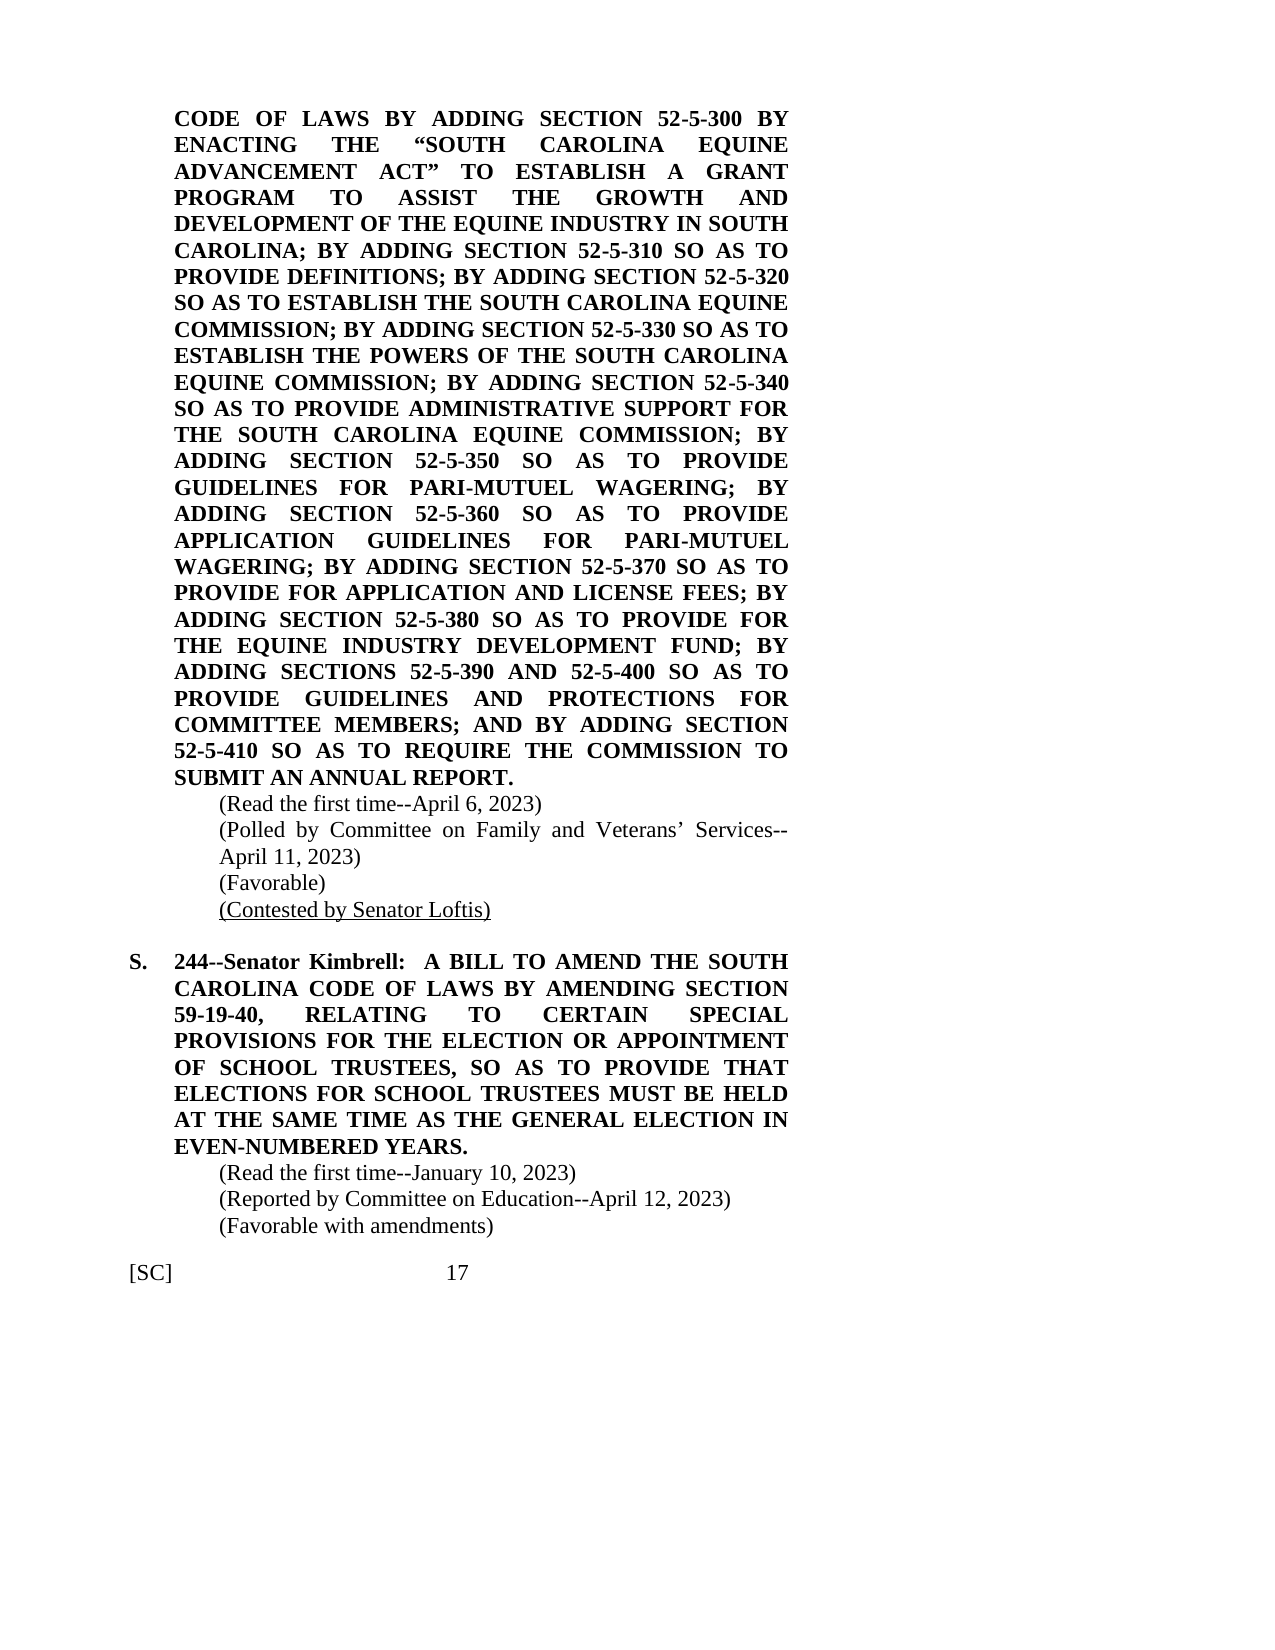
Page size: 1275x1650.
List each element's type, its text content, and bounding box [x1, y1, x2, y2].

title S. 244--Senator Kimbrell: A BILL TO AMEND THE SOUTH CAROLINA CODE OF LAWS BY AMENDING SECTION 59-19-40, RELATING TO CERTAIN SPECIAL PROVISIONS FOR THE ELECTION OR APPOINTMENT OF SCHOOL TRUSTEES, SO AS TO PROVIDE THAT ELECTIONS FOR SCHOOL TRUSTEES MUST BE HELD AT THE SAME TIME AS THE GENERAL ELECTION IN EVEN-NUMBERED YEARS. [129, 948, 789, 1159]
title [129, 105, 789, 790]
text (Contested by Senator Loftis) [219, 896, 789, 922]
text (Favorable with amendments) [219, 1212, 789, 1238]
text (Read the first time--April 6, 2023) [219, 790, 789, 817]
text (Reported by Committee on Education--April 12, 2023) [219, 1186, 789, 1212]
text (Polled by Committee on Family and Veterans’ Services--April 11, 2023) [219, 817, 789, 869]
text (Read the first time--January 10, 2023) [219, 1159, 789, 1186]
text (Favorable) [219, 869, 789, 896]
